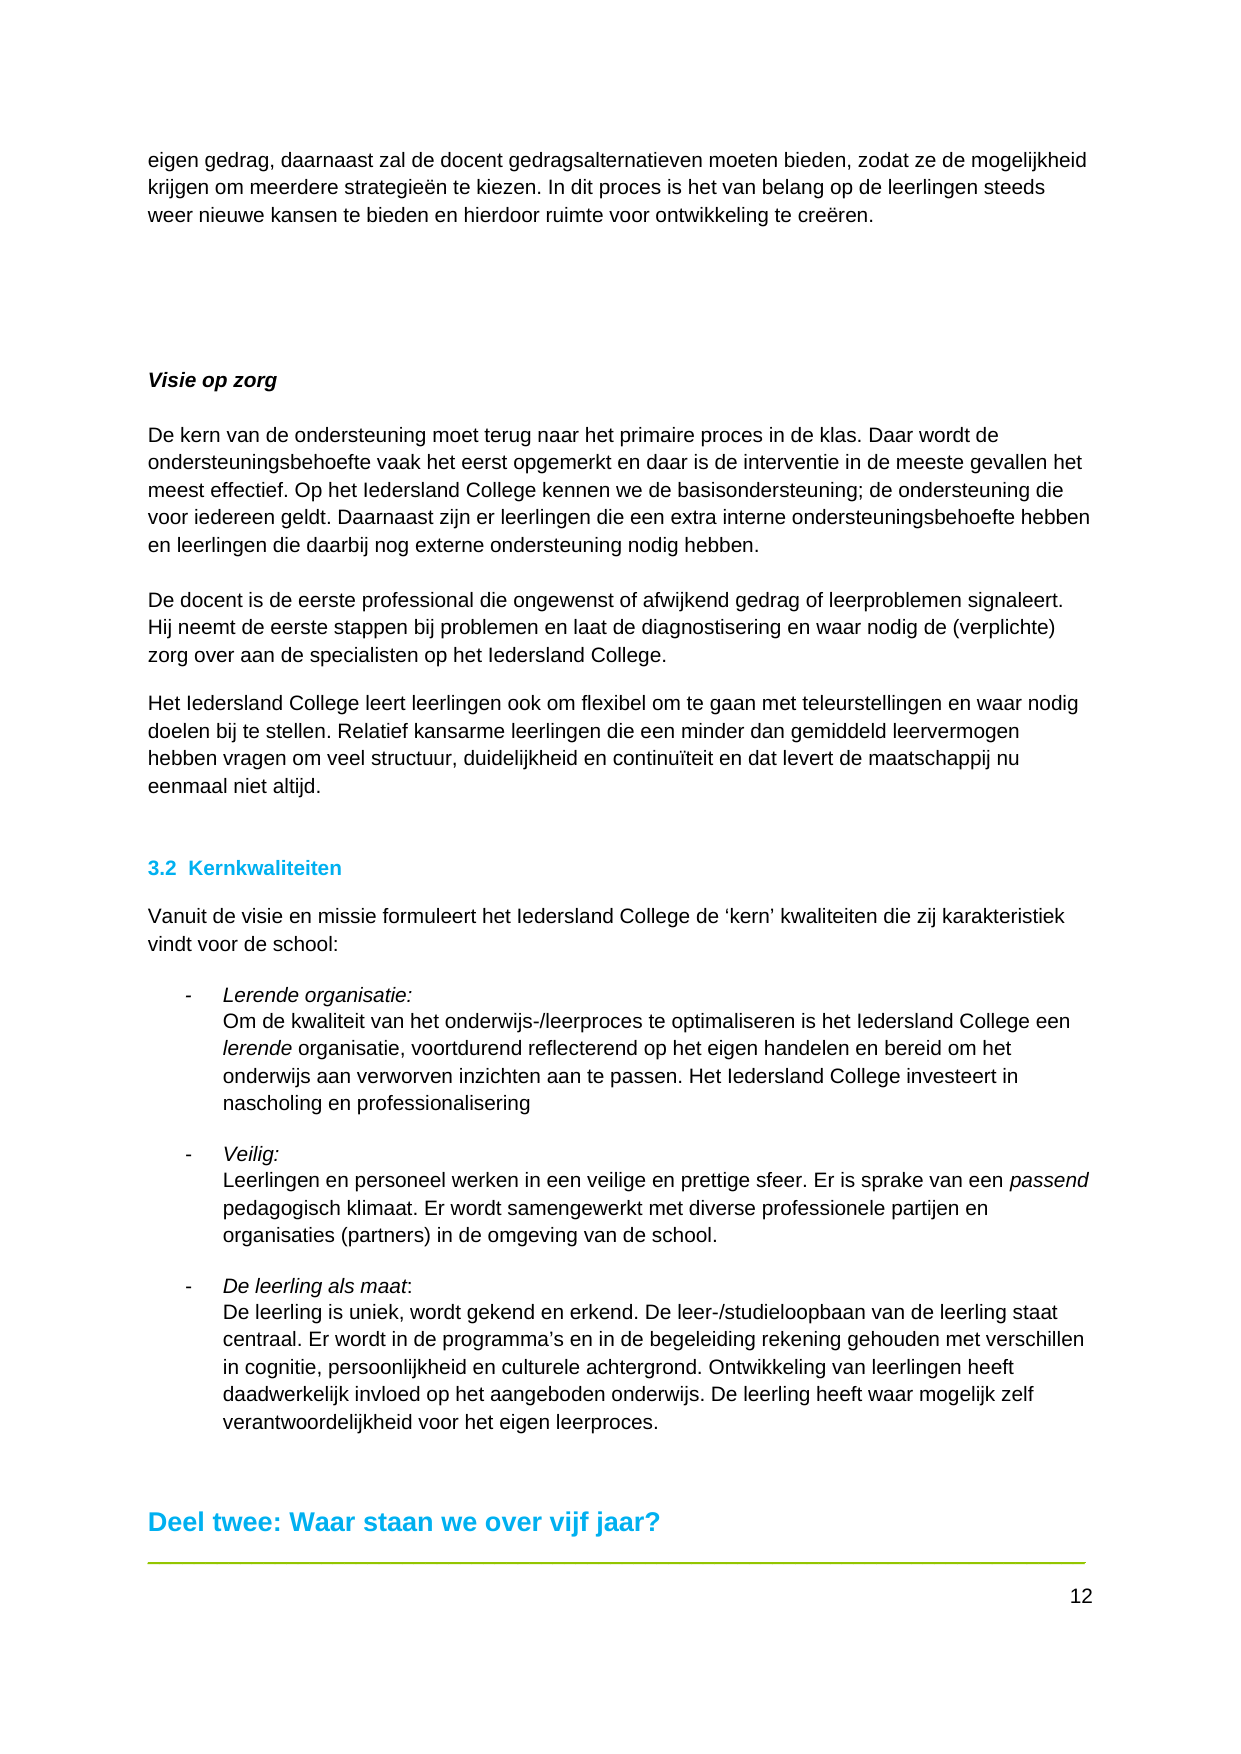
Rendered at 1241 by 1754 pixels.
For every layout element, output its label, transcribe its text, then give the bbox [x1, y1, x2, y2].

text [148, 148, 1093, 227]
text De leerling is uniek, wordt gekend en erkend. De leer-/studieloopbaan van de leerling staat centraal. Er wordt in de programma’s en in de begeleiding rekening gehouden met verschillen in cognitie, persoonlijkheid en culturele achtergrond. Ontwikkeling van leerlingen heeft daadwerkelijk invloed op het aangeboden onderwijs. De leerling heeft waar mogelijk zelf verantwoordelijkheid voor het eigen leerproces. [223, 1299, 1093, 1433]
text Visie op zorg [148, 368, 1093, 392]
text Vanuit de visie en missie formuleert het Iedersland College de ‘kern’ kwaliteiten die zij karakteristiek vindt voor de school: [148, 904, 1093, 956]
text 3.2 Kernkwaliteiten [148, 856, 1093, 880]
text De docent is de eerste professional die ongewenst of afwijkend gedrag of leerproblemen signaleert. Hij neemt de eerste stappen bij problemen en laat de diagnostisering en waar nodig de (verplichte) zorg over aan de specialisten op het Iedersland College. [148, 588, 1093, 667]
text Het Iedersland College leert leerlingen ook om flexibel om te gaan met teleurstellingen en waar nodig doelen bij te stellen. Relatief kansarme leerlingen die een minder dan gemiddeld leervermogen hebben vragen om veel structuur, duidelijkheid en continuïteit en dat levert de maatschappij nu eenmaal niet altijd. [148, 691, 1093, 797]
text Leerlingen en personeel werken in een veilige en prettige sfeer. Er is sprake van een passend pedagogisch klimaat. Er wordt samengewerkt met diverse professionele partijen en organisaties (partners) in de omgeving van de school. [223, 1168, 1093, 1247]
text Om de kwaliteit van het onderwijs-/leerproces te optimaliseren is het Iedersland College een lerende organisatie, voortdurend reflecterend op het eigen handelen en bereid om het onderwijs aan verworven inzichten aan te passen. Het Iedersland College investeert in nascholing en professionalisering [223, 1008, 1093, 1115]
list De leerling als maat: [185, 1271, 1093, 1299]
list Lerende organisatie: [185, 980, 1093, 1008]
text De kern van de ondersteuning moet terug naar het primaire proces in de klas. Daar wordt de ondersteuningsbehoefte vaak het eerst opgemerkt en daar is de interventie in de meeste gevallen het meest effectief. Op het Iedersland College kennen we de basisondersteuning; de ondersteuning die voor iedereen geldt. Daarnaast zijn er leerlingen die een extra interne ondersteuningsbehoefte hebben en leerlingen die daarbij nog externe ondersteuning nodig hebben. [148, 423, 1093, 557]
list Veilig: [185, 1139, 1093, 1168]
text Deel twee: Waar staan we over vijf jaar? _________________________________________________________________________________ [148, 1506, 1093, 1565]
